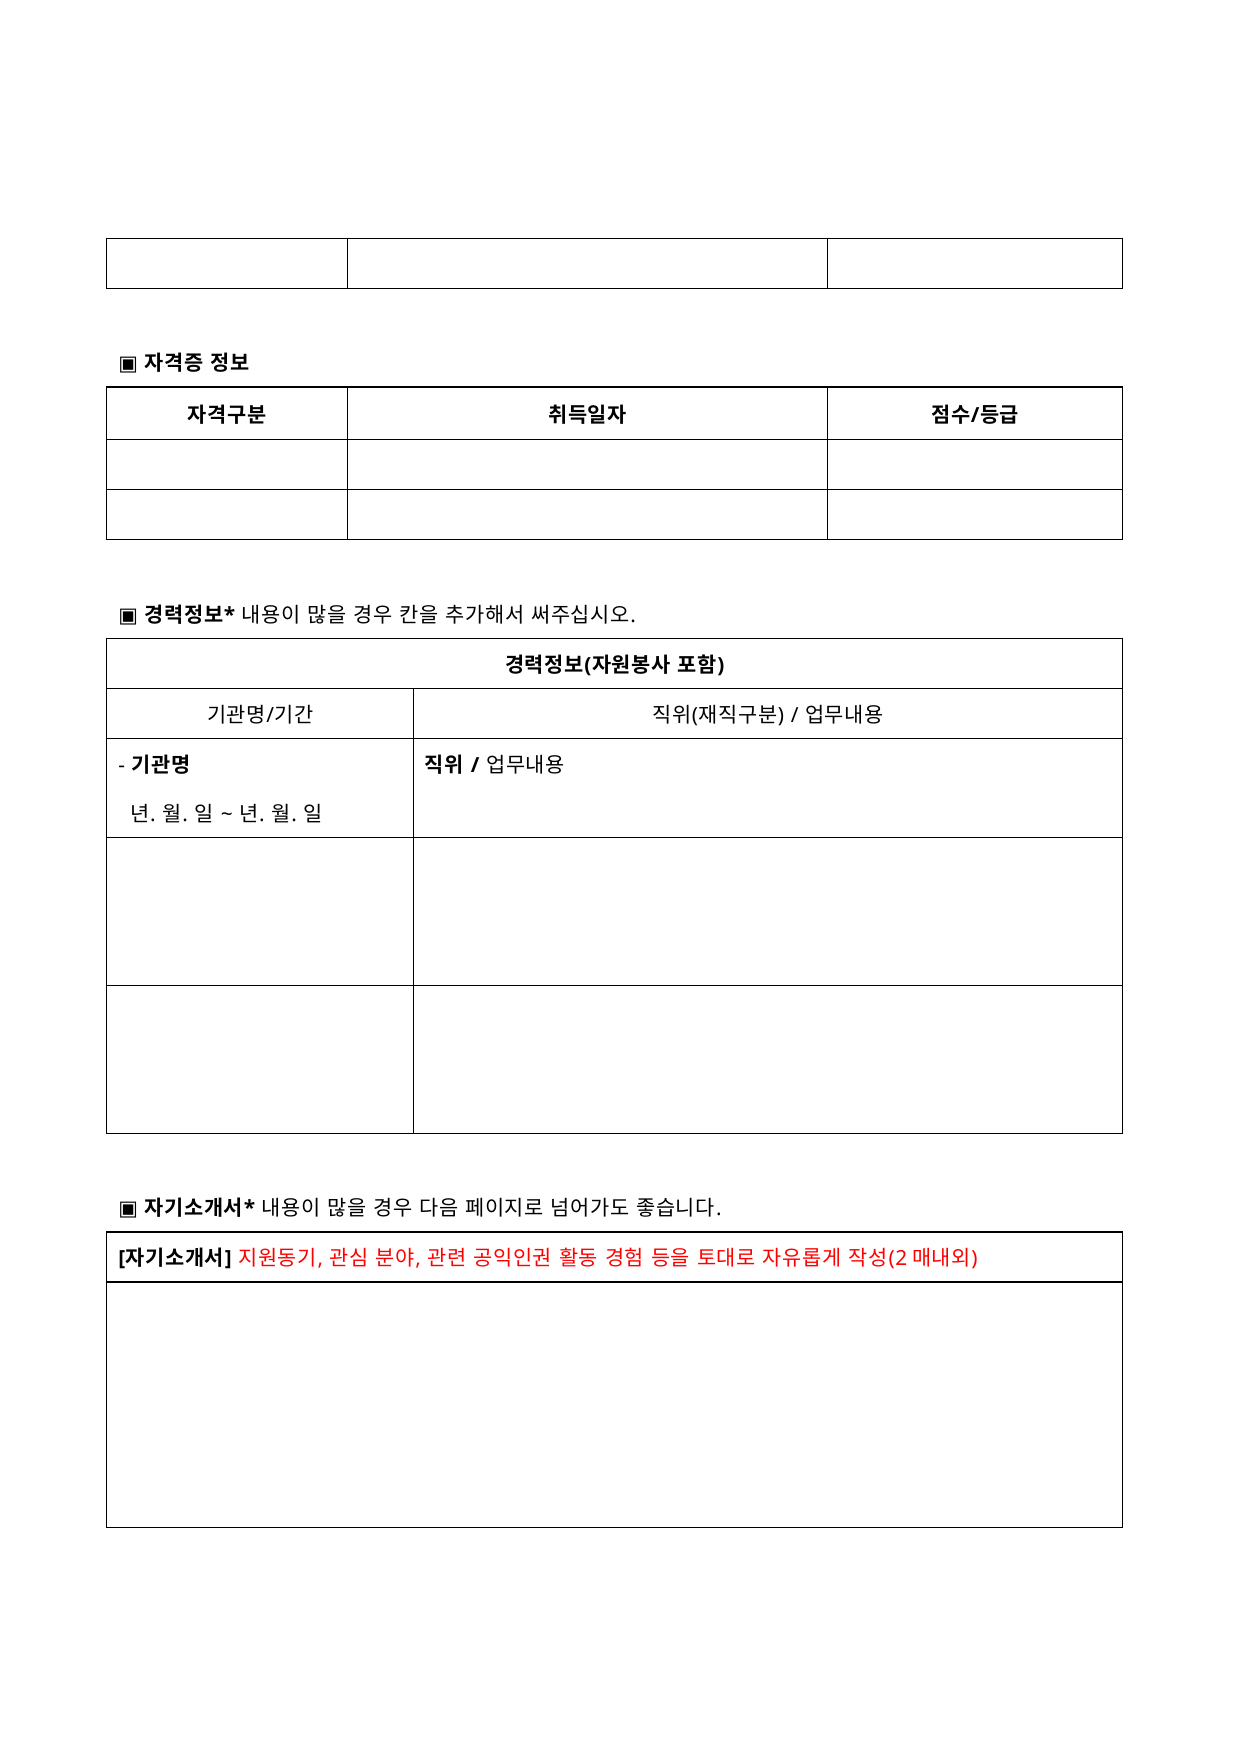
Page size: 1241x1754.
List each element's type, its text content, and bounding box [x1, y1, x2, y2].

table_cell [348, 239, 827, 287]
table_cell [107, 986, 413, 1132]
text ▣ 자기소개서* 내용이 많을 경우 다음 페이지로 넘어가도 좋습니다. [118, 1182, 1122, 1231]
table_header [자기소개서] 지원동기, 관심 분야, 관련 공익인권 활동 경험 등을 토대로 자유롭게 작성(2매내외) [107, 1233, 1122, 1281]
table_header 경력정보(자원봉사 포함) [107, 639, 1122, 688]
table_cell 직위(재직구분) / 업무내용 [414, 689, 1122, 738]
table_header 점수/등급 [828, 388, 1122, 439]
table_cell [414, 838, 1122, 984]
table_cell 직위 / 업무내용 [414, 739, 1122, 837]
table_cell [828, 239, 1122, 287]
table_cell [107, 1283, 1122, 1527]
table_cell [828, 440, 1122, 489]
table_cell [107, 490, 347, 539]
table_cell [348, 440, 827, 489]
table_cell [107, 440, 347, 489]
table_cell - 기관명 년. 월. 일 ~ 년. 월. 일 [107, 739, 413, 837]
table_cell [107, 838, 413, 984]
table_cell [107, 239, 347, 287]
table_header 자격구분 [107, 388, 347, 439]
text ▣ 경력정보* 내용이 많을 경우 칸을 추가해서 써주십시오. [118, 589, 1122, 638]
text ▣ 자격증 정보 [118, 337, 1122, 386]
table_cell 기관명/기간 [107, 689, 413, 738]
table_cell [414, 986, 1122, 1132]
table_header 취득일자 [348, 388, 827, 439]
table_cell [348, 490, 827, 539]
table_cell [828, 490, 1122, 539]
